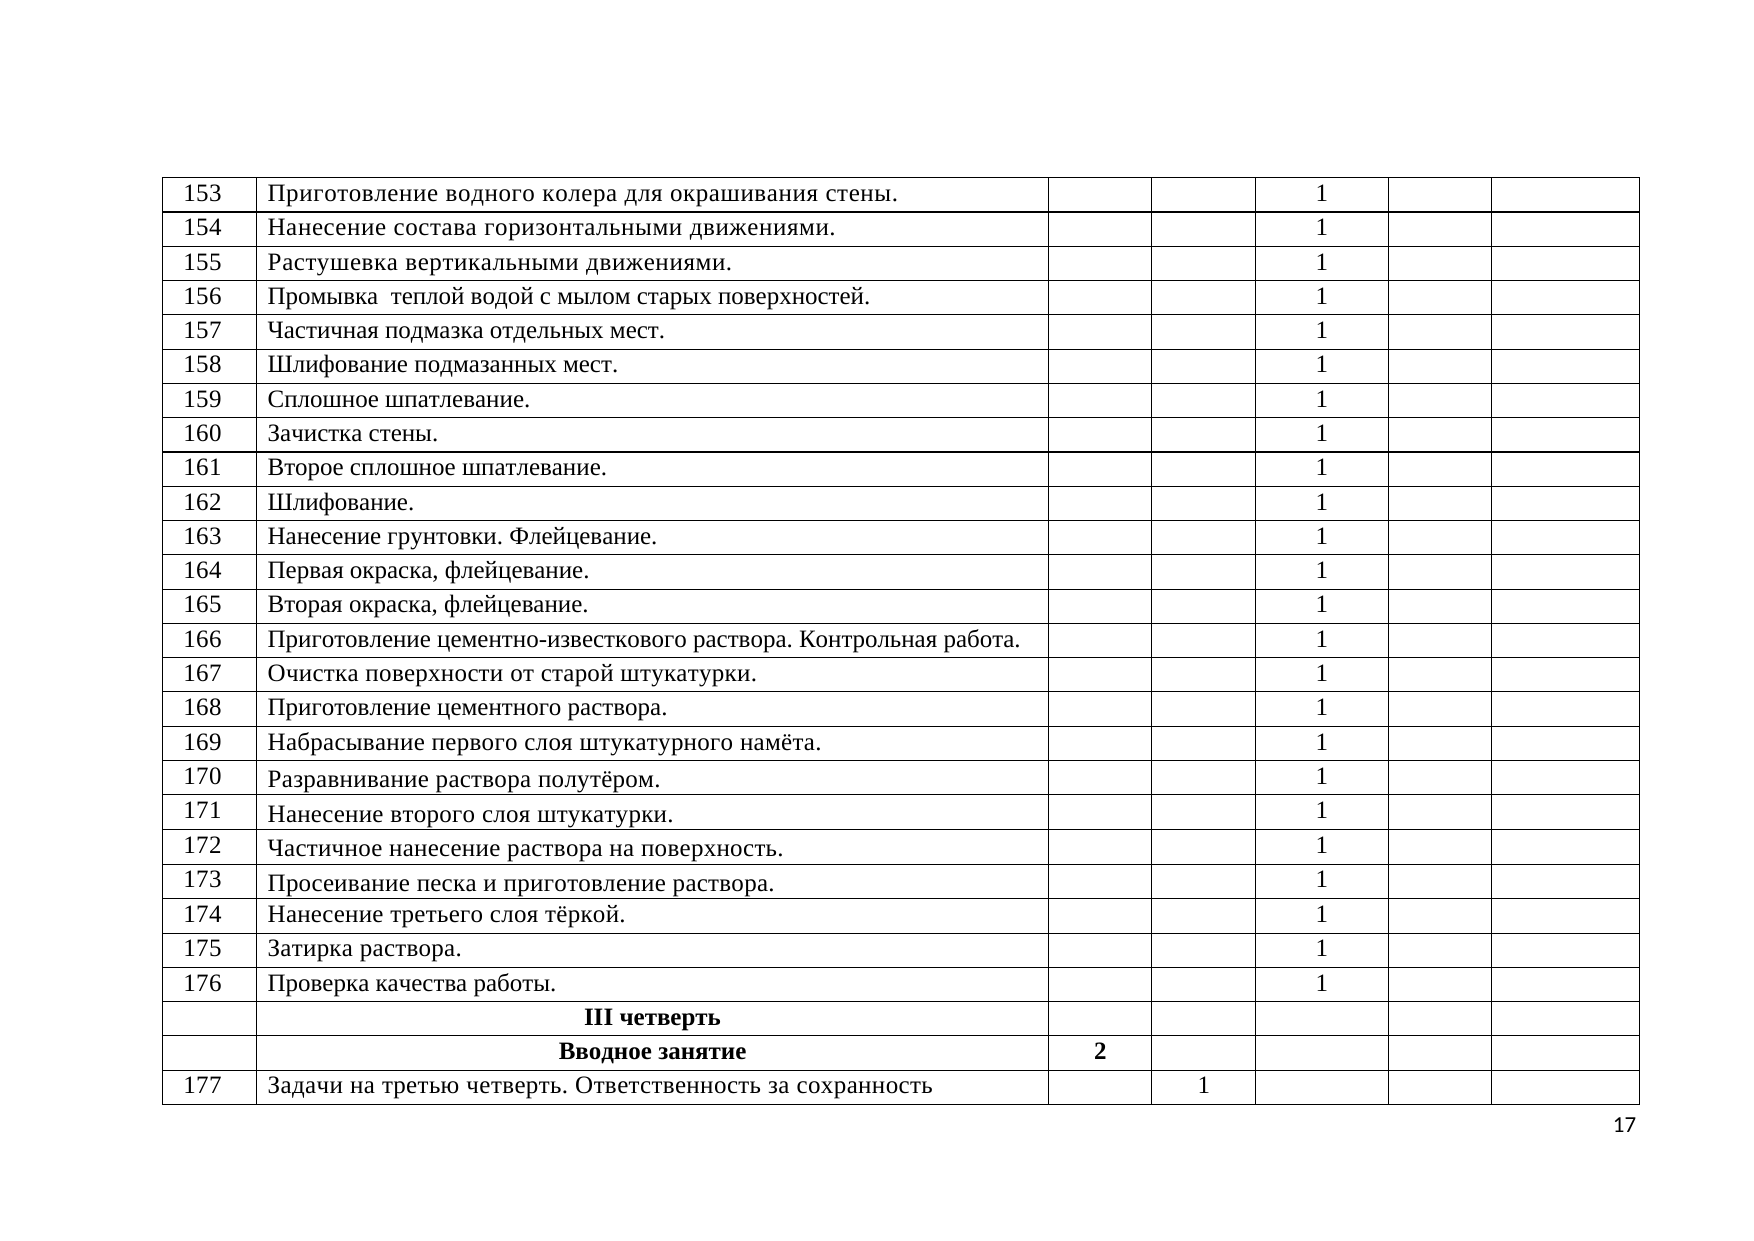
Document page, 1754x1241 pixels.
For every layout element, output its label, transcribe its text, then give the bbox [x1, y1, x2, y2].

table_cell 163 [163, 521, 256, 554]
table_cell [1492, 590, 1639, 623]
table_cell Частичное нанесение раствора на поверхность. [257, 830, 1048, 863]
table_cell 172 [163, 830, 256, 863]
table_cell Затирка раствора. [257, 934, 1048, 967]
table_cell 1 [1152, 1071, 1255, 1104]
table_cell Второе сплошное шпатлевание. [257, 453, 1048, 486]
table_cell [1152, 865, 1255, 898]
table_cell [1049, 727, 1151, 760]
table_cell [1389, 761, 1491, 794]
table_cell [1492, 761, 1639, 794]
table_cell [1152, 178, 1255, 211]
table_cell [1389, 213, 1491, 246]
table_cell [1389, 1002, 1491, 1035]
table_cell [1049, 350, 1151, 383]
table_cell [1492, 658, 1639, 691]
table_cell 1 [1256, 727, 1388, 760]
table_cell [1049, 213, 1151, 246]
table_cell 1 [1256, 213, 1388, 246]
table_cell [1492, 315, 1639, 348]
table_cell 158 [163, 350, 256, 383]
table_cell [1389, 865, 1491, 898]
table_cell [1389, 453, 1491, 486]
table_cell 166 [163, 624, 256, 657]
table_cell [1152, 487, 1255, 520]
table_cell Зачистка стены. [257, 418, 1048, 451]
table_cell 1 [1256, 795, 1388, 829]
table_cell Нанесение состава горизонтальными движениями. [257, 213, 1048, 246]
table_cell [1049, 281, 1151, 314]
table_cell Частичная подмазка отдельных мест. [257, 315, 1048, 348]
table_cell [1492, 1002, 1639, 1035]
table_cell [1492, 350, 1639, 383]
table_cell 155 [163, 247, 256, 280]
table_cell [1152, 213, 1255, 246]
table_cell [1389, 555, 1491, 588]
table_cell [1049, 934, 1151, 967]
table_cell 1 [1256, 865, 1388, 898]
table_cell [1256, 1071, 1388, 1104]
table_cell [1492, 865, 1639, 898]
table_cell [1389, 727, 1491, 760]
table_cell [1389, 1071, 1491, 1104]
table_cell [1256, 1002, 1388, 1035]
table_cell Набрасывание первого слоя штукатурного намёта. [257, 727, 1048, 760]
table_cell [1049, 315, 1151, 348]
table_cell [1152, 350, 1255, 383]
table_cell [1492, 968, 1639, 1001]
table_cell [1389, 384, 1491, 417]
table_cell 160 [163, 418, 256, 451]
table_cell [1049, 692, 1151, 726]
table_cell 1 [1256, 761, 1388, 794]
table_cell [1389, 830, 1491, 863]
table_cell 171 [163, 795, 256, 829]
table_cell [1389, 247, 1491, 280]
table_cell 1 [1256, 350, 1388, 383]
table_cell 176 [163, 968, 256, 1001]
table_cell [1389, 418, 1491, 451]
table_cell 175 [163, 934, 256, 967]
table_cell [1152, 795, 1255, 829]
table_cell [1152, 384, 1255, 417]
table_cell [1152, 968, 1255, 1001]
table_cell 1 [1256, 899, 1388, 932]
table_cell [1492, 830, 1639, 863]
table_cell 165 [163, 590, 256, 623]
table_cell [1389, 281, 1491, 314]
table_cell 169 [163, 727, 256, 760]
table_cell 1 [1256, 418, 1388, 451]
table_cell [1152, 315, 1255, 348]
table_cell Нанесение грунтовки. Флейцевание. [257, 521, 1048, 554]
table_cell [1152, 453, 1255, 486]
table_cell 1 [1256, 247, 1388, 280]
table_cell [1492, 624, 1639, 657]
table_cell [1049, 1002, 1151, 1035]
table_cell [1492, 384, 1639, 417]
table_cell [1492, 555, 1639, 588]
table_cell [1389, 178, 1491, 211]
table_cell [1152, 624, 1255, 657]
table_cell Приготовление цементного раствора. [257, 692, 1048, 726]
table_cell 177 [163, 1071, 256, 1104]
table_cell 1 [1256, 968, 1388, 1001]
table_cell [1049, 1071, 1151, 1104]
table_cell [1049, 968, 1151, 1001]
table_cell [1049, 590, 1151, 623]
table_cell Шлифование подмазанных мест. [257, 350, 1048, 383]
table_cell 153 [163, 178, 256, 211]
table_cell Сплошное шпатлевание. [257, 384, 1048, 417]
table_cell 1 [1256, 934, 1388, 967]
table_cell [1152, 934, 1255, 967]
table_cell 1 [1256, 453, 1388, 486]
table_cell [1492, 899, 1639, 932]
table_cell Растушевка вертикальными движениями. [257, 247, 1048, 280]
table_cell Нанесение третьего слоя тёркой. [257, 899, 1048, 932]
table_cell 157 [163, 315, 256, 348]
table_cell [1389, 1036, 1491, 1069]
table_cell Шлифование. [257, 487, 1048, 520]
table_cell 161 [163, 453, 256, 486]
table_cell [1152, 899, 1255, 932]
table_cell [1049, 521, 1151, 554]
table_cell [1492, 795, 1639, 829]
table_cell [1389, 658, 1491, 691]
table_cell [1389, 968, 1491, 1001]
table_cell [1152, 692, 1255, 726]
table_cell [1152, 590, 1255, 623]
table_cell [1389, 350, 1491, 383]
table_cell 1 [1256, 384, 1388, 417]
table_cell Приготовление водного колера для окрашивания стены. [257, 178, 1048, 211]
table_cell [1049, 899, 1151, 932]
table_cell 1 [1256, 590, 1388, 623]
table_cell 2 [1049, 1036, 1151, 1069]
table_cell [1049, 624, 1151, 657]
table_cell [1049, 487, 1151, 520]
table_cell Разравнивание раствора полутёром. [257, 761, 1048, 794]
table_cell 156 [163, 281, 256, 314]
table_cell [1049, 865, 1151, 898]
table_cell [1492, 1036, 1639, 1069]
table_cell [1492, 521, 1639, 554]
table_cell Вторая окраска, флейцевание. [257, 590, 1048, 623]
table_cell [1492, 453, 1639, 486]
table_cell 167 [163, 658, 256, 691]
table_cell 173 [163, 865, 256, 898]
table_cell [1049, 384, 1151, 417]
table_cell [1492, 692, 1639, 726]
table_cell Проверка качества работы. [257, 968, 1048, 1001]
table_cell [1492, 934, 1639, 967]
table_cell 1 [1256, 521, 1388, 554]
table_cell 164 [163, 555, 256, 588]
table_cell 1 [1256, 281, 1388, 314]
table_cell [1389, 795, 1491, 829]
table_cell Просеивание песка и приготовление раствора. [257, 865, 1048, 898]
table_cell [1492, 178, 1639, 211]
table_cell 1 [1256, 830, 1388, 863]
table_cell 1 [1256, 487, 1388, 520]
table_cell 168 [163, 692, 256, 726]
table_cell 1 [1256, 315, 1388, 348]
table_cell [1389, 590, 1491, 623]
table_cell [1389, 521, 1491, 554]
table_cell [1492, 727, 1639, 760]
table_cell 1 [1256, 178, 1388, 211]
table_cell 1 [1256, 624, 1388, 657]
table_cell [1049, 453, 1151, 486]
table_cell [1492, 487, 1639, 520]
table_cell [1152, 247, 1255, 280]
table_cell [1389, 934, 1491, 967]
table_cell [1152, 555, 1255, 588]
table_cell [163, 1002, 256, 1035]
table_cell Промывка теплой водой с мылом старых поверхностей. [257, 281, 1048, 314]
table_cell Первая окраска, флейцевание. [257, 555, 1048, 588]
table_cell Очистка поверхности от старой штукатурки. [257, 658, 1048, 691]
table_cell 170 [163, 761, 256, 794]
table_cell Нанесение второго слоя штукатурки. [257, 795, 1048, 829]
table_cell [1152, 281, 1255, 314]
table_cell [1492, 213, 1639, 246]
table_cell 154 [163, 213, 256, 246]
table_cell [1049, 178, 1151, 211]
table_cell [1152, 521, 1255, 554]
table_cell [1049, 555, 1151, 588]
table_cell [1389, 315, 1491, 348]
table_cell [1049, 247, 1151, 280]
table_cell [1152, 727, 1255, 760]
table_cell [1152, 761, 1255, 794]
table_cell [1389, 487, 1491, 520]
table_cell [1492, 1071, 1639, 1104]
table_cell [1389, 624, 1491, 657]
table_cell [1049, 658, 1151, 691]
table_cell Приготовление цементно-известкового раствора. Контрольная работа. [257, 624, 1048, 657]
table_cell 162 [163, 487, 256, 520]
table_cell [1389, 899, 1491, 932]
table_cell [1492, 418, 1639, 451]
table_cell 174 [163, 899, 256, 932]
table_cell [1049, 830, 1151, 863]
table_cell [1152, 418, 1255, 451]
table_cell [1049, 418, 1151, 451]
table_cell [163, 1036, 256, 1069]
table_cell [1049, 761, 1151, 794]
table_cell [1389, 692, 1491, 726]
table_cell 1 [1256, 692, 1388, 726]
table_cell [1492, 247, 1639, 280]
table_cell [1492, 281, 1639, 314]
table_cell 1 [1256, 555, 1388, 588]
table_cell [257, 1071, 1048, 1104]
table_cell [1256, 1036, 1388, 1069]
table_cell [1152, 1002, 1255, 1035]
table_cell 1 [1256, 658, 1388, 691]
table_cell 159 [163, 384, 256, 417]
table_cell Вводное занятие [257, 1036, 1048, 1069]
table_cell [1152, 830, 1255, 863]
table_cell [1152, 658, 1255, 691]
table_cell [1049, 795, 1151, 829]
table_cell [1152, 1036, 1255, 1069]
table_cell III четверть [257, 1002, 1048, 1035]
